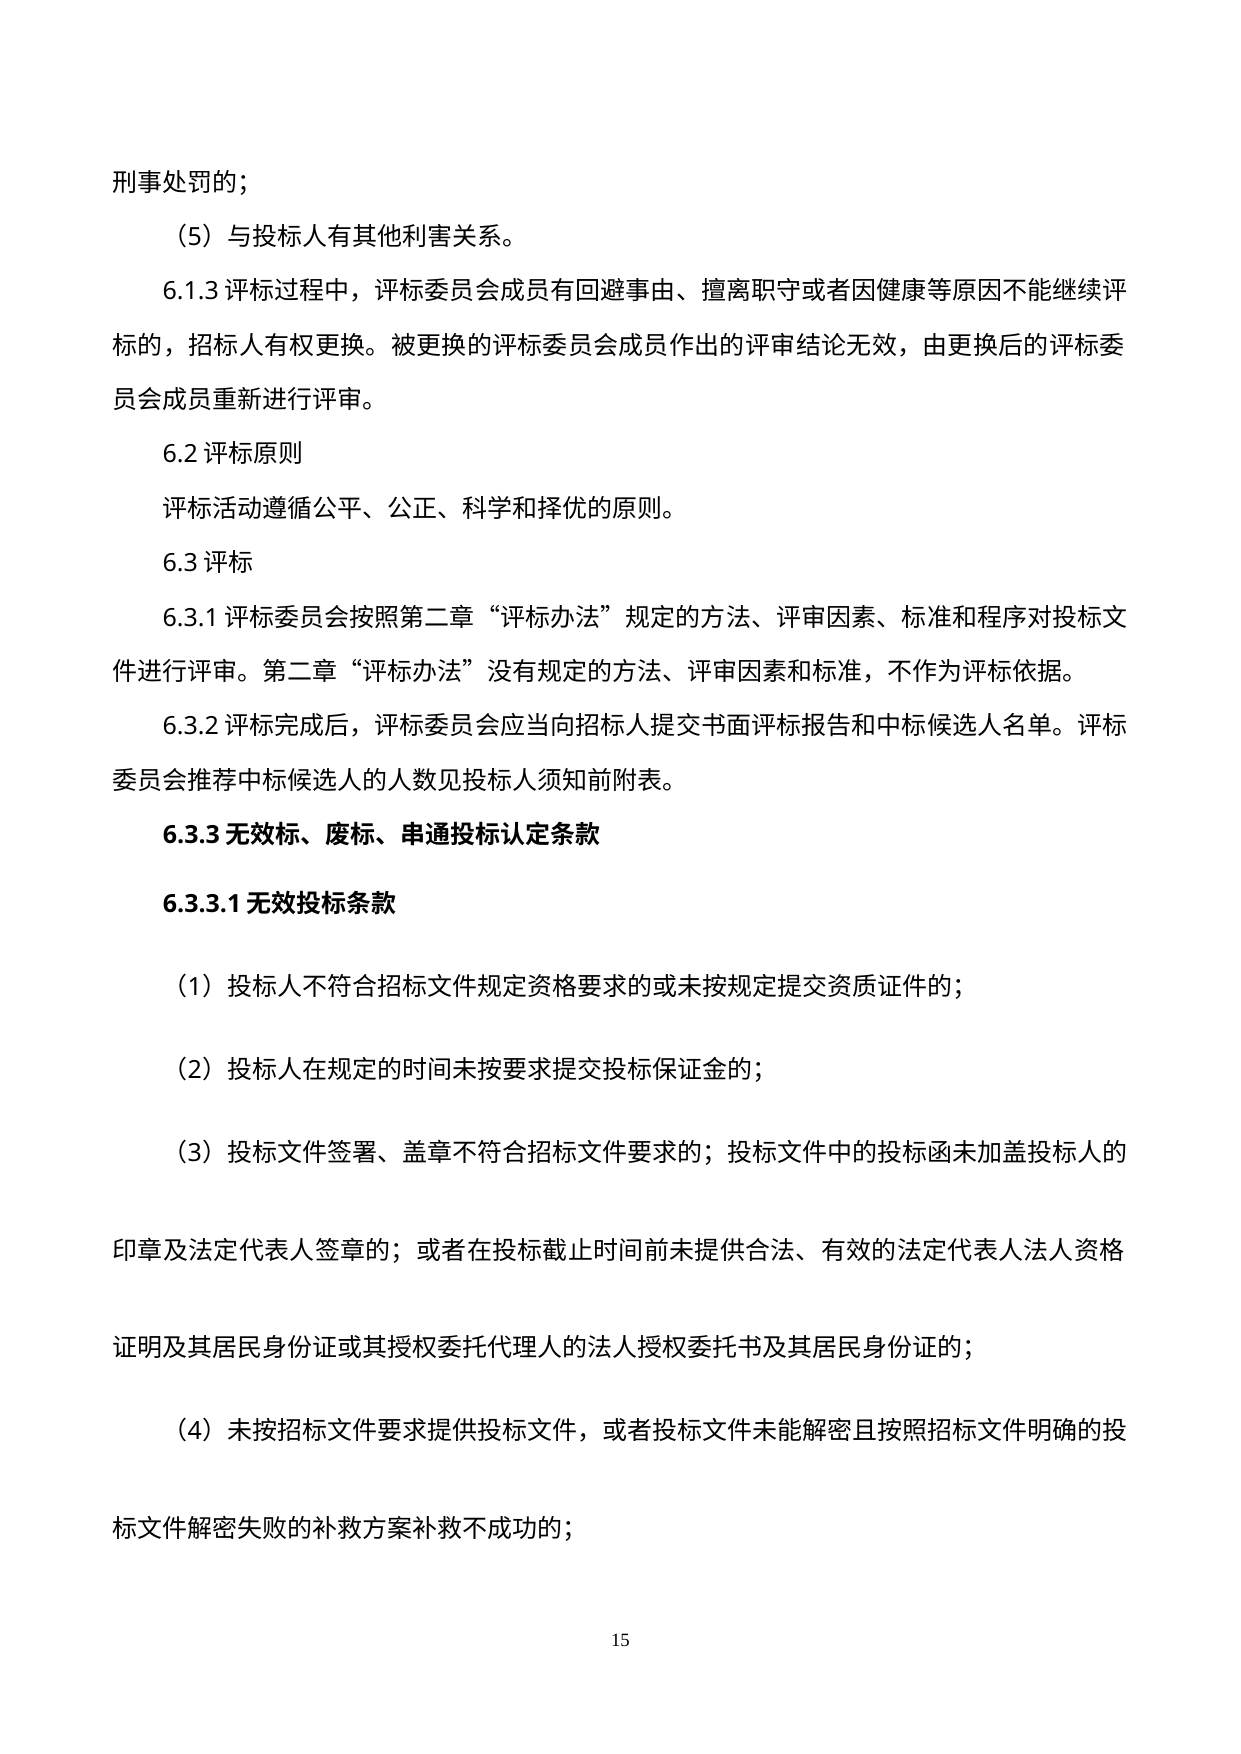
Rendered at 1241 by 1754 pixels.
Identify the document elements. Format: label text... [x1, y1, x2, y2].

list 投标人在规定的时间未按要求提交投标保证金的； [112, 1035, 1128, 1100]
text 6.3.3无效标、废标、串通投标认定条款 [112, 814, 1128, 851]
text 6.3.2评标完成后，评标委员会应当向招标人提交书面评标报告和中标候选人名单。评标委员会推荐中标候选人的人数见投标人须知前附表。 [112, 706, 1128, 796]
text 评标活动遵循公平、公正、科学和择优的原则。 [112, 488, 1128, 524]
list 投标人不符合招标文件规定资格要求的或未按规定提交资质证件的； [112, 952, 1128, 1017]
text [112, 162, 1128, 198]
list 未按招标文件要求提供投标文件，或者投标文件未能解密且按照招标文件明确的投标文件解密失败的补救方案补救不成功的； [112, 1396, 1128, 1559]
text 6.3.3.1无效投标条款 [112, 869, 1128, 934]
text （5）与投标人有其他利害关系。 [112, 216, 1128, 253]
text 6.3.1评标委员会按照第二章“评标办法”规定的方法、评审因素、标准和程序对投标文件进行评审。第二章“评标办法”没有规定的方法、评审因素和标准，不作为评标依据。 [112, 597, 1128, 688]
text 6.3评标 [112, 543, 1128, 579]
text 6.2评标原则 [112, 434, 1128, 470]
text 6.1.3评标过程中，评标委员会成员有回避事由、擅离职守或者因健康等原因不能继续评标的，招标人有权更换。被更换的评标委员会成员作出的评审结论无效，由更换后的评标委员会成员重新进行评审。 [112, 271, 1128, 416]
list 投标文件签署、盖章不符合招标文件要求的；投标文件中的投标函未加盖投标人的印章及法定代表人签章的；或者在投标截止时间前未提供合法、有效的法定代表人法人资格证明及其居民身份证或其授权委托代理人的法人授权委托书及其居民身份证的； [112, 1118, 1128, 1378]
